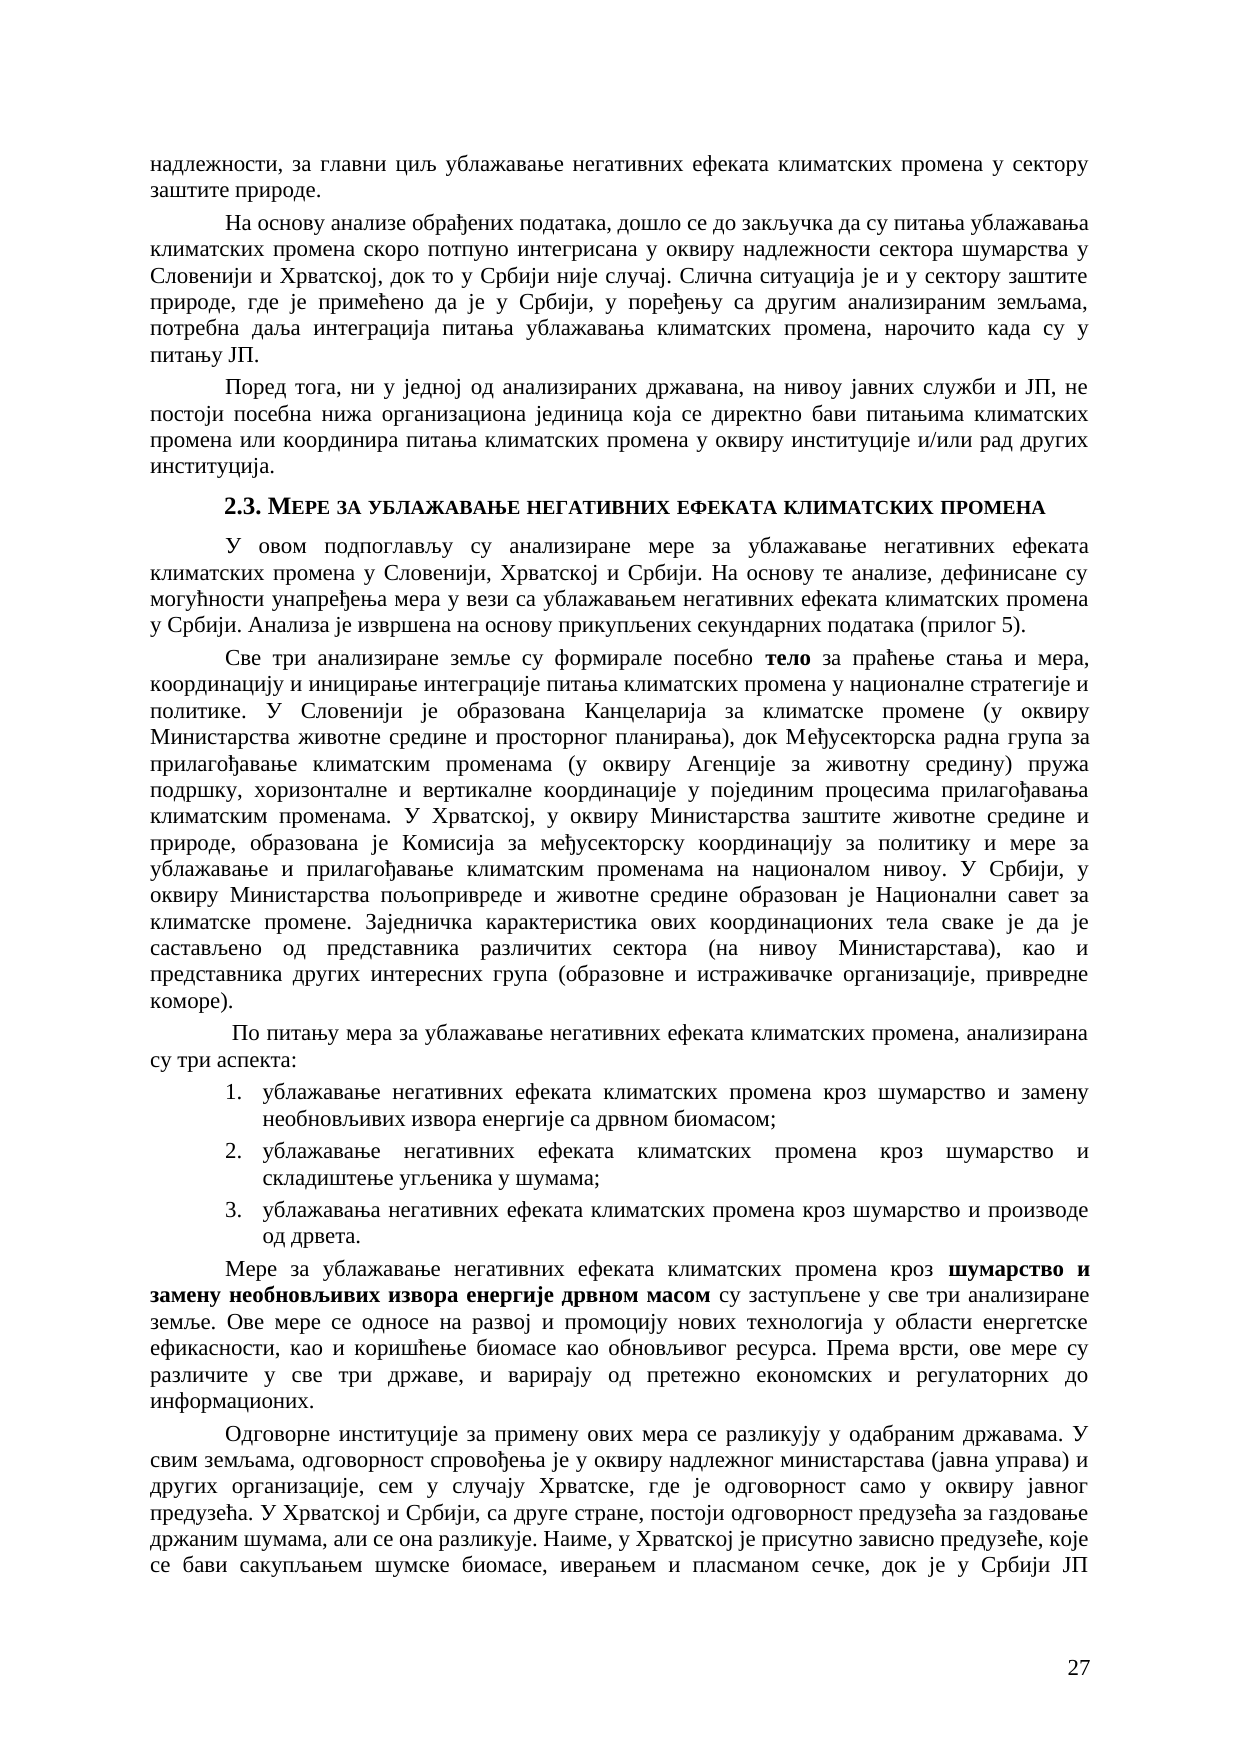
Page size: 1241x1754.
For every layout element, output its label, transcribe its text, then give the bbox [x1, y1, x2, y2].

text У овом подпоглављу су анализиране мере за ублажавање негативних ефеката климатских промена у Словенији, Хрватској и Србији. На основу те анализе, дефинисане су могућности унапређења мера у вези са ублажавањем негативних ефеката климатских промена у Србији. Анализа је извршена на основу прикупљених секундарних података (прилог 5). [150, 532, 1090, 638]
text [150, 1419, 1090, 1578]
text Поред тога, ни у једној од анализираних државана, на нивоу јавних служби и ЈП, не постоји посебна нижа организациона јединица која се директно бави питањима климатских промена или координира питања климатских промена у оквиру институције и/или рад других институција. [150, 373, 1090, 479]
text По питању мера за ублажавање негативних ефеката климатских промена, анализирана су три аспекта: [150, 1019, 1090, 1072]
list ублажавања негативних ефеката климатских промена кроз шумарство и производе од дрвета. [225, 1196, 1090, 1249]
text Мере за ублажавање негативних ефеката климатских промена кроз шумарство и замену необновљивих извора енергије дрвном масом су заступљене у све три анализиране земље. Ове мере се односе на развој и промоцију нових технологија у области енергетске ефикасности, као и коришћење биомасе као обновљивог ресурса. Према врсти, ове мере су различите у све три државе, и варирају од претежно економских и регулаторних до информационих. [150, 1255, 1090, 1413]
text На основу анализе обрађених података, дошло се до закључка да су питања ублажавања климатских промена скоро потпуно интегрисана у оквиру надлежности сектора шумарства у Словенији и Хрватској, док то у Србији није случај. Слична ситуација је и у сектору заштите природе, где је примећено да је у Србији, у поређењу са другим анализираним земљама, потребна даља интеграција питања ублажавања климатских промена, нарочито када су у питању ЈП. [150, 209, 1090, 367]
text Све три анализиране земље су формирале посебно тело за праћење стања и мера, координацију и иницирање интеграције питања климатских промена у националне стратегије и политике. У Словенији је образована Канцеларија за климатске промене (у оквиру Министарства животне средине и просторног планирања), док Међусекторска радна група за прилагођавање климатским променама (у оквиру Агенције за животну средину) пружа подршку, хоризонталне и вертикалне координације у појединим процесима прилагођавања климатским променама. У Хрватској, у оквиру Министарства заштите животне средине и природе, образована је Комисија за међусекторску координацију за политику и мере за ублажавање и прилагођавање климатским променама на националом нивоу. У Србији, у оквиру Министарства пољопривреде и животне средине образован је Национални савет за климатске промене. Заједничка карактеристика ових координационих тела сваке је да је састављено од представника различитих сектора (на нивоу Министарстава), као и представника других интересних група (образовне и истраживачке организације, привредне коморе). [150, 644, 1090, 1013]
list ублажавање негативних ефеката климатских промена кроз шумарствo и складиштење угљеника у шумама; [225, 1137, 1090, 1190]
list ублажавање негативних ефеката климатских промена кроз шумарствo и замену необновљивих извора енергије са дрвном биомасом; [225, 1078, 1090, 1131]
subtitle 2.3. Мере за ублажавање негативних ефеката климатских промена [224, 491, 1090, 520]
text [150, 150, 1090, 203]
